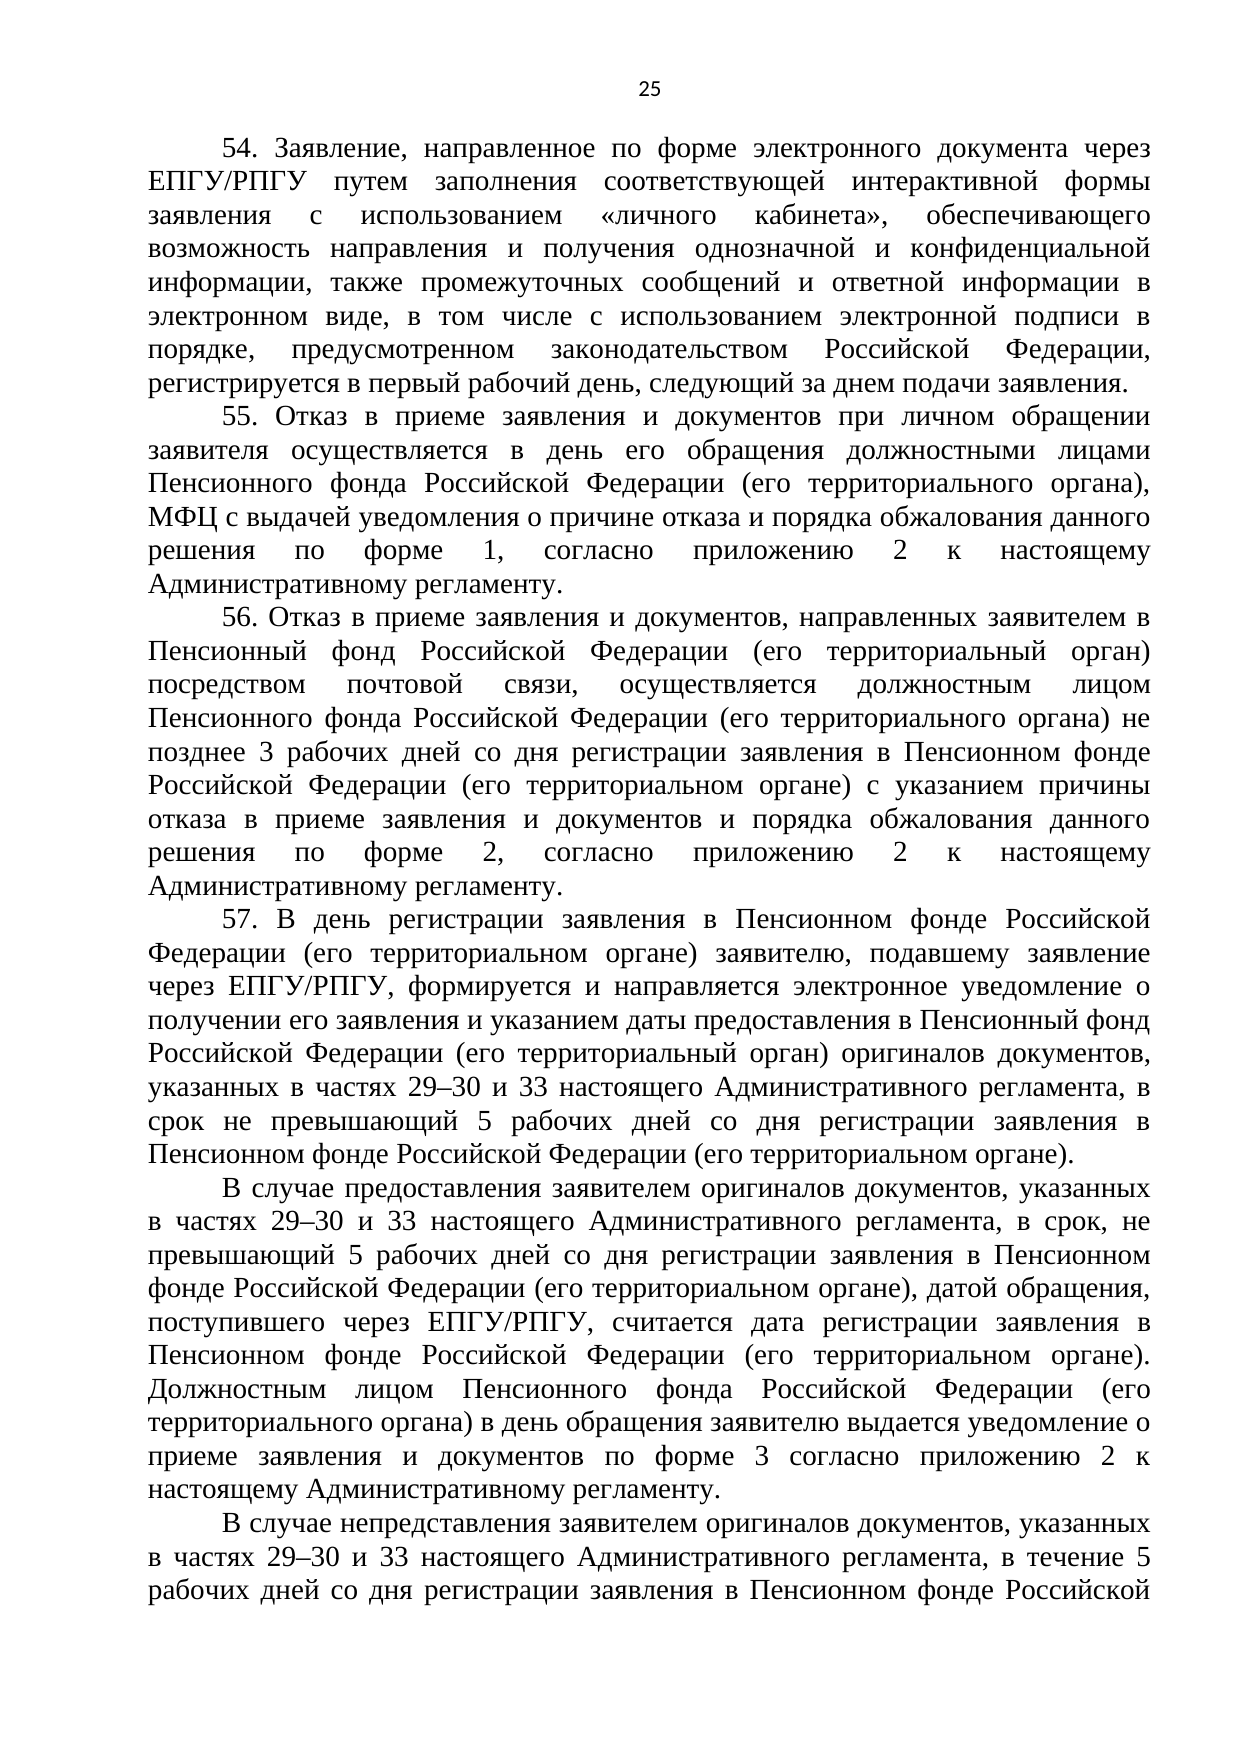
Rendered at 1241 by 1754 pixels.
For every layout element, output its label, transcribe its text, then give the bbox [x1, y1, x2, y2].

text 56. Отказ в приеме заявления и документов, направленных заявителем в Пенсионный фонд Российской Федерации (его территориальный орган) посредством почтовой связи, осуществляется должностным лицом Пенсионного фонда Российской Федерации (его территориального органа) не позднее 3 рабочих дней со дня регистрации заявления в Пенсионном фонде Российской Федерации (его территориальном органе) с указанием причины отказа в приеме заявления и документов и порядка обжалования данного решения по форме 2, согласно приложению 2 к настоящему Административному регламенту. [148, 599, 1152, 901]
text 57. В день регистрации заявления в Пенсионном фонде Российской Федерации (его территориальном органе) заявителю, подавшему заявление через ЕПГУ/РПГУ, формируется и направляется электронное уведомление о получении его заявления и указанием даты предоставления в Пенсионный фонд Российской Федерации (его территориальный орган) оригиналов документов, указанных в частях 29–30 и 33 настоящего Административного регламента, в срок не превышающий 5 рабочих дней со дня регистрации заявления в Пенсионном фонде Российской Федерации (его территориальном органе). [148, 901, 1152, 1170]
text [148, 1505, 1152, 1606]
text В случае предоставления заявителем оригиналов документов, указанных в частях 29–30 и 33 настоящего Административного регламента, в срок, не превышающий 5 рабочих дней со дня регистрации заявления в Пенсионном фонде Российской Федерации (его территориальном органе), датой обращения, поступившего через ЕПГУ/РПГУ, считается дата регистрации заявления в Пенсионном фонде Российской Федерации (его территориальном органе). Должностным лицом Пенсионного фонда Российской Федерации (его территориального органа) в день обращения заявителю выдается уведомление о приеме заявления и документов по форме 3 согласно приложению 2 к настоящему Административному регламенту. [148, 1170, 1152, 1505]
text 55. Отказ в приеме заявления и документов при личном обращении заявителя осуществляется в день его обращения должностными лицами Пенсионного фонда Российской Федерации (его территориального органа), МФЦ с выдачей уведомления о причине отказа и порядка обжалования данного решения по форме 1, согласно приложению 2 к настоящему Административному регламенту. [148, 398, 1152, 599]
text 54. Заявление, направленное по форме электронного документа через ЕПГУ/РПГУ путем заполнения соответствующей интерактивной формы заявления с использованием «личного кабинета», обеспечивающего возможность направления и получения однозначной и конфиденциальной информации, также промежуточных сообщений и ответной информации в электронном виде, в том числе с использованием электронной подписи в порядке, предусмотренном законодательством Российской Федерации, регистрируется в первый рабочий день, следующий за днем подачи заявления. [148, 130, 1152, 398]
